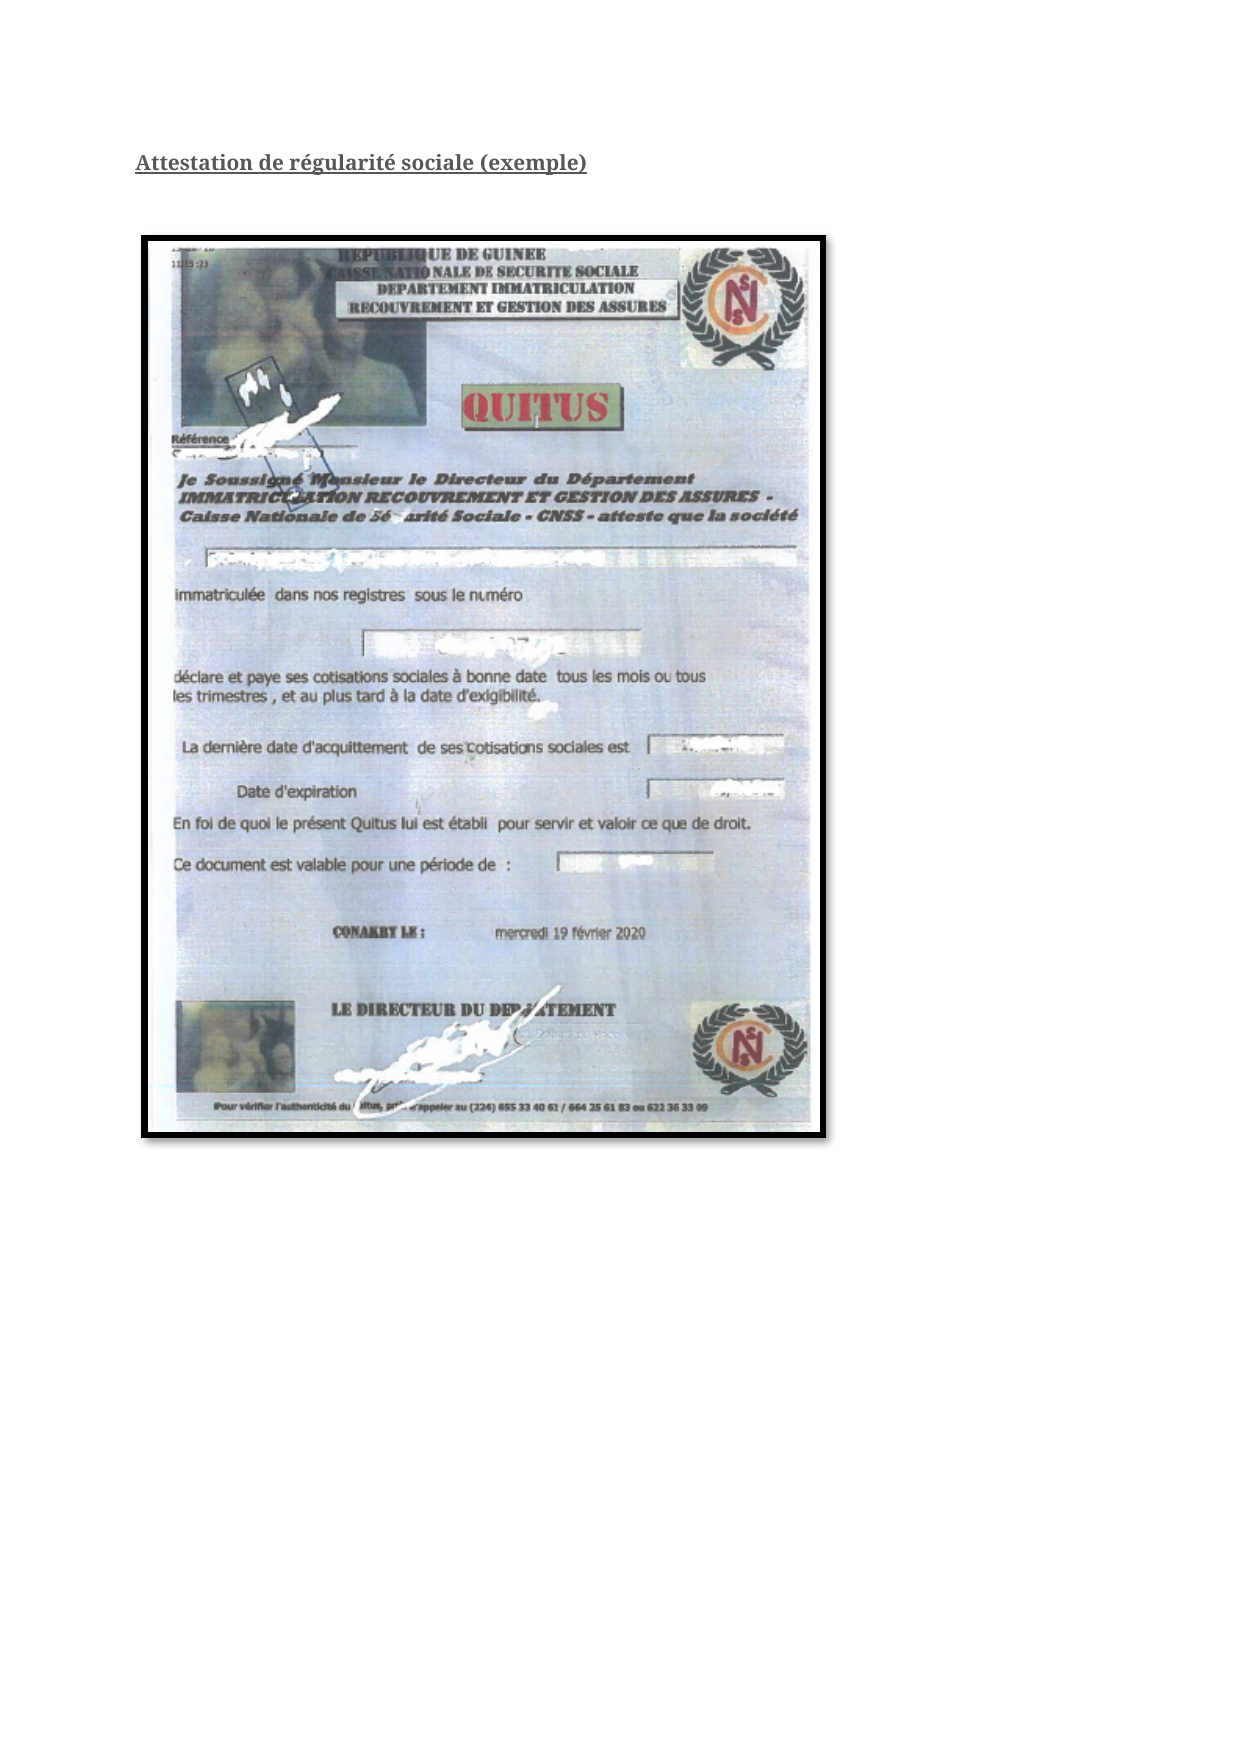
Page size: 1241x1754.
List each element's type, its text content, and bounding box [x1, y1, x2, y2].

text Attestation de régularité sociale (exemple) [135, 148, 1105, 176]
picture [148, 241, 820, 1132]
